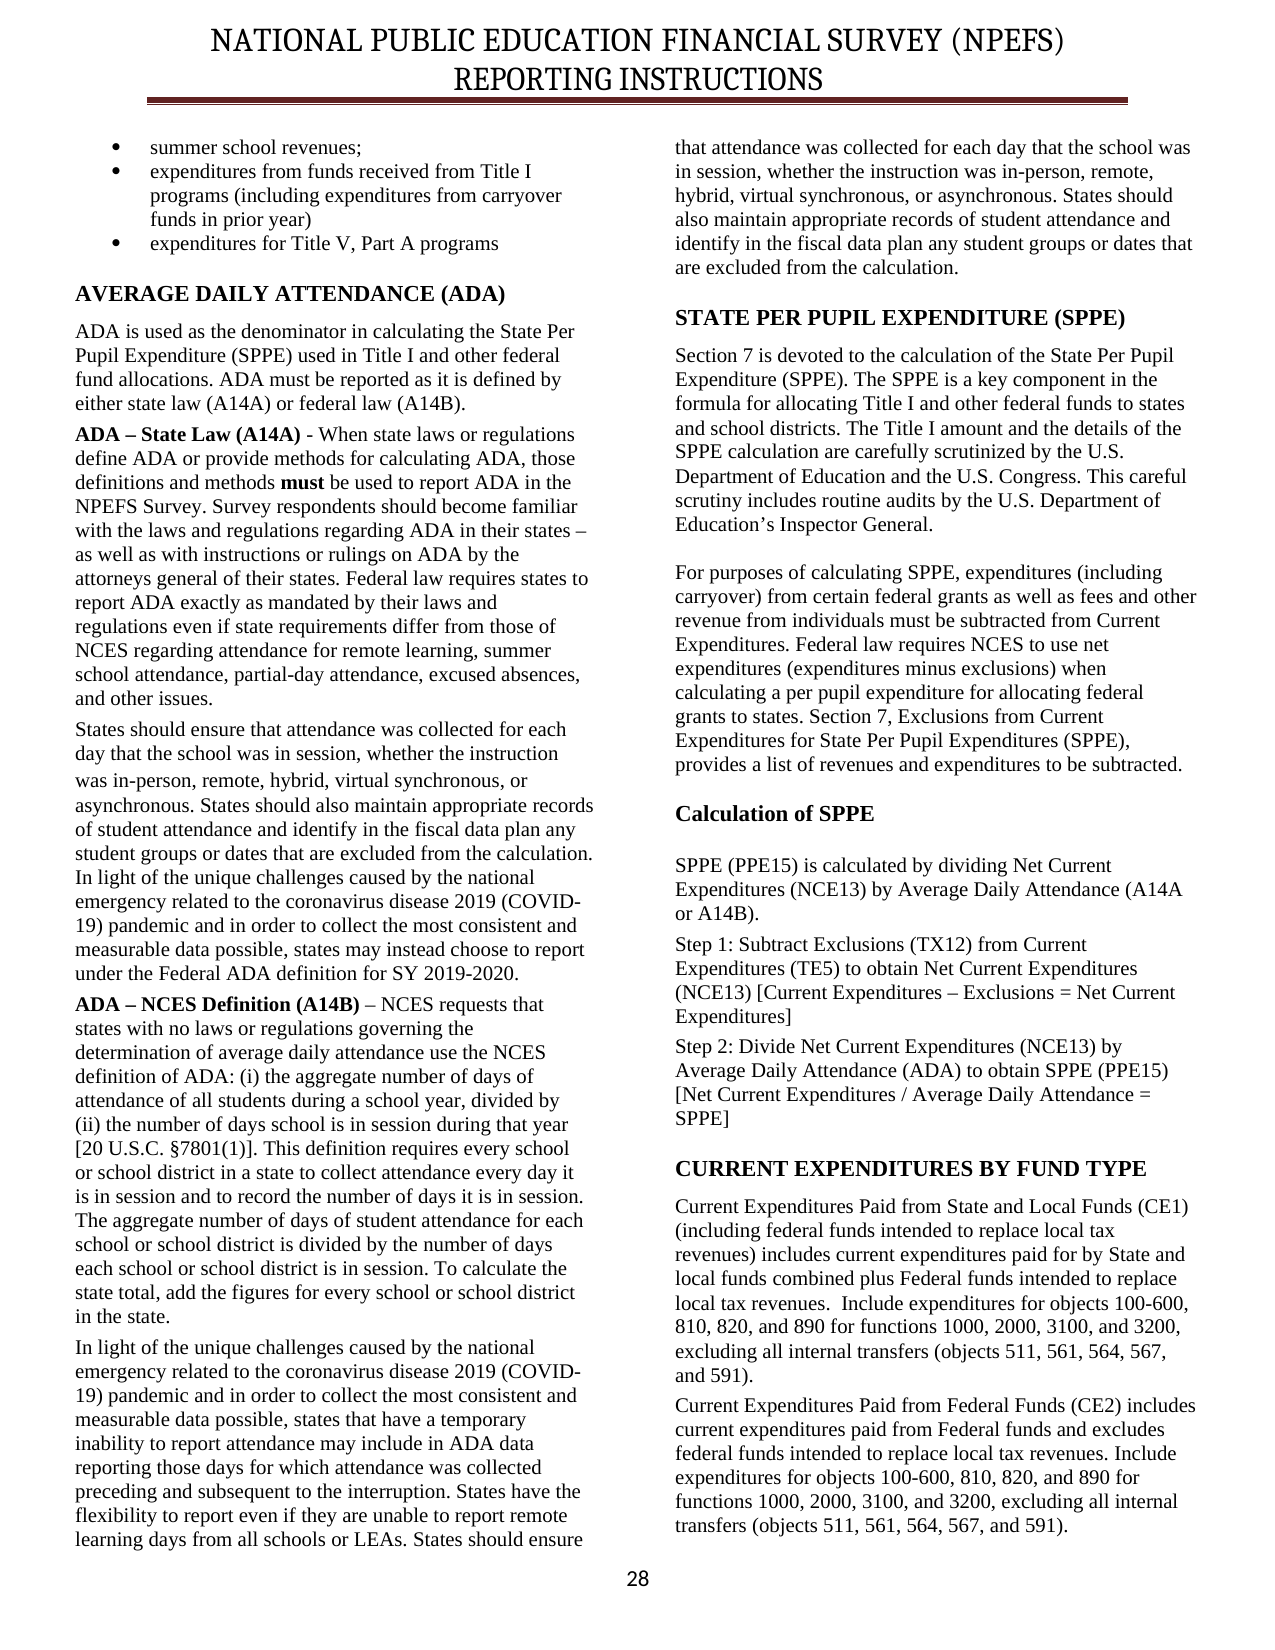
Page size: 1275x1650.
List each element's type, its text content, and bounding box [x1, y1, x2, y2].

text ADA is used as the denominator in calculating the State Per Pupil Expenditure (SPPE) used in Title I and other federal fund allocations. ADA must be reported as it is defined by either state law (A14A) or federal law (A14B). [75, 319, 591, 415]
list expenditures for Title V, Part A programs [112, 231, 597, 255]
text Step 1: Subtract Exclusions (TX12) from Current Expenditures (TE5) to obtain Net Current Expenditures (NCE13) [Current Expenditures – Exclusions = Net Current Expenditures] [675, 932, 1197, 1028]
text ADA – NCES Definition (A14B) – NCES requests that states with no laws or regulations governing the determination of average daily attendance use the NCES definition of ADA: (i) the aggregate number of days of attendance of all students during a school year, divided by (ii) the number of days school is in session during that year [20 U.S.C. §7801(1)]. This definition requires every school or school district in a state to collect attendance every day it is in session and to record the number of days it is in session. The aggregate number of days of student attendance for each school or school district is divided by the number of days each school or school district is in session. To calculate the state total, add the figures for every school or school district in the state. [75, 992, 587, 1328]
text For purposes of calculating SPPE, expenditures (including carryover) from certain federal grants as well as fees and other revenue from individuals must be subtracted from Current Expenditures. Federal law requires NCES to use net expenditures (expenditures minus exclusions) when calculating a per pupil expenditure for allocating federal grants to states. Section 7, Exclusions from Current Expenditures for State Per Pupil Expenditures (SPPE), provides a list of revenues and expenditures to be subtracted. [675, 560, 1197, 776]
text AVERAGE DAILY ATTENDANCE (ADA) [75, 280, 600, 307]
text Step 2: Divide Net Current Expenditures (NCE13) by Average Daily Attendance (ADA) to obtain SPPE (PPE15) [Net Current Expenditures / Average Daily Attendance = SPPE] [675, 1034, 1197, 1130]
text STATE PER PUPIL EXPENDITURE (SPPE) [675, 304, 1200, 331]
text Current Expenditures Paid from Federal Funds (CE2) includes current expenditures paid from Federal funds and excludes federal funds intended to replace local tax revenues. Include expenditures for objects 100-600, 810, 820, and 890 for functions 1000, 2000, 3100, and 3200, excluding all internal transfers (objects 511, 561, 564, 567, and 591). [675, 1393, 1197, 1537]
text SPPE (PPE15) is calculated by dividing Net Current Expenditures (NCE13) by Average Daily Attendance (A14A or A14B). [675, 853, 1197, 925]
list expenditures from funds received from Title I programs (including expenditures from carryover funds in prior year) [112, 159, 597, 231]
text States should ensure that attendance was collected for each day that the school was in session, whether the instruction was in-person, remote, hybrid, virtual synchronous, or asynchronous. States should also maintain appropriate records of student attendance and identify in the fiscal data plan any student groups or dates that are excluded from the calculation. In light of the unique challenges caused by the national emergency related to the coronavirus disease 2019 (COVID-19) pandemic and in order to collect the most consistent and measurable data possible, states may instead choose to report under the Federal ADA definition for SY 2019-2020. [75, 717, 594, 985]
text In light of the unique challenges caused by the national emergency related to the coronavirus disease 2019 (COVID-19) pandemic and in order to collect the most consistent and measurable data possible, states that have a temporary inability to report attendance may include in ADA data reporting those days for which attendance was collected preceding and subsequent to the interruption. States have the flexibility to report even if they are unable to report remote learning days from all schools or LEAs. States should ensure that attendance was collected for each day that the school was in session, whether the instruction was in-person, remote, hybrid, virtual synchronous, or asynchronous. States should also maintain appropriate records of student attendance and identify in the fiscal data plan any student groups or dates that are excluded from the calculation. [75, 1335, 594, 1551]
text Calculation of SPPE [675, 800, 1197, 827]
text Section 7 is devoted to the calculation of the State Per Pupil Expenditure (SPPE). The SPPE is a key component in the formula for allocating Title I and other federal funds to states and school districts. The Title I amount and the details of the SPPE calculation are carefully scrutinized by the U.S. Department of Education and the U.S. Congress. This careful scrutiny includes routine audits by the U.S. Department of Education’s Inspector General. [675, 343, 1197, 536]
list summer school revenues; [112, 135, 597, 159]
text ADA – State Law (A14A) - When state laws or regulations define ADA or provide methods for calculating ADA, those definitions and methods must be used to report ADA in the NPEFS Survey. Survey respondents should become familiar with the laws and regulations regarding ADA in their states – as well as with instructions or rulings on ADA by the attorneys general of their states. Federal law requires states to report ADA exactly as mandated by their laws and regulations even if state requirements differ from those of NCES regarding attendance for remote learning, summer school attendance, partial-day attendance, excused absences, and other issues. [75, 422, 594, 710]
text In light of the unique challenges caused by the national emergency related to the coronavirus disease 2019 (COVID-19) pandemic and in order to collect the most consistent and measurable data possible, states that have a temporary inability to report attendance may include in ADA data reporting those days for which attendance was collected preceding and subsequent to the interruption. States have the flexibility to report even if they are unable to report remote learning days from all schools or LEAs. States should ensure that attendance was collected for each day that the school was in session, whether the instruction was in-person, remote, hybrid, virtual synchronous, or asynchronous. States should also maintain appropriate records of student attendance and identify in the fiscal data plan any student groups or dates that are excluded from the calculation. [675, 135, 1194, 279]
text CURRENT EXPENDITURES BY FUND TYPE [675, 1155, 1200, 1182]
text Current Expenditures Paid from State and Local Funds (CE1) (including federal funds intended to replace local tax revenues) includes current expenditures paid for by State and local funds combined plus Federal funds intended to replace local tax revenues. Include expenditures for objects 100-600, 810, 820, and 890 for functions 1000, 2000, 3100, and 3200, excluding all internal transfers (objects 511, 561, 564, 567, and 591). [675, 1194, 1197, 1387]
